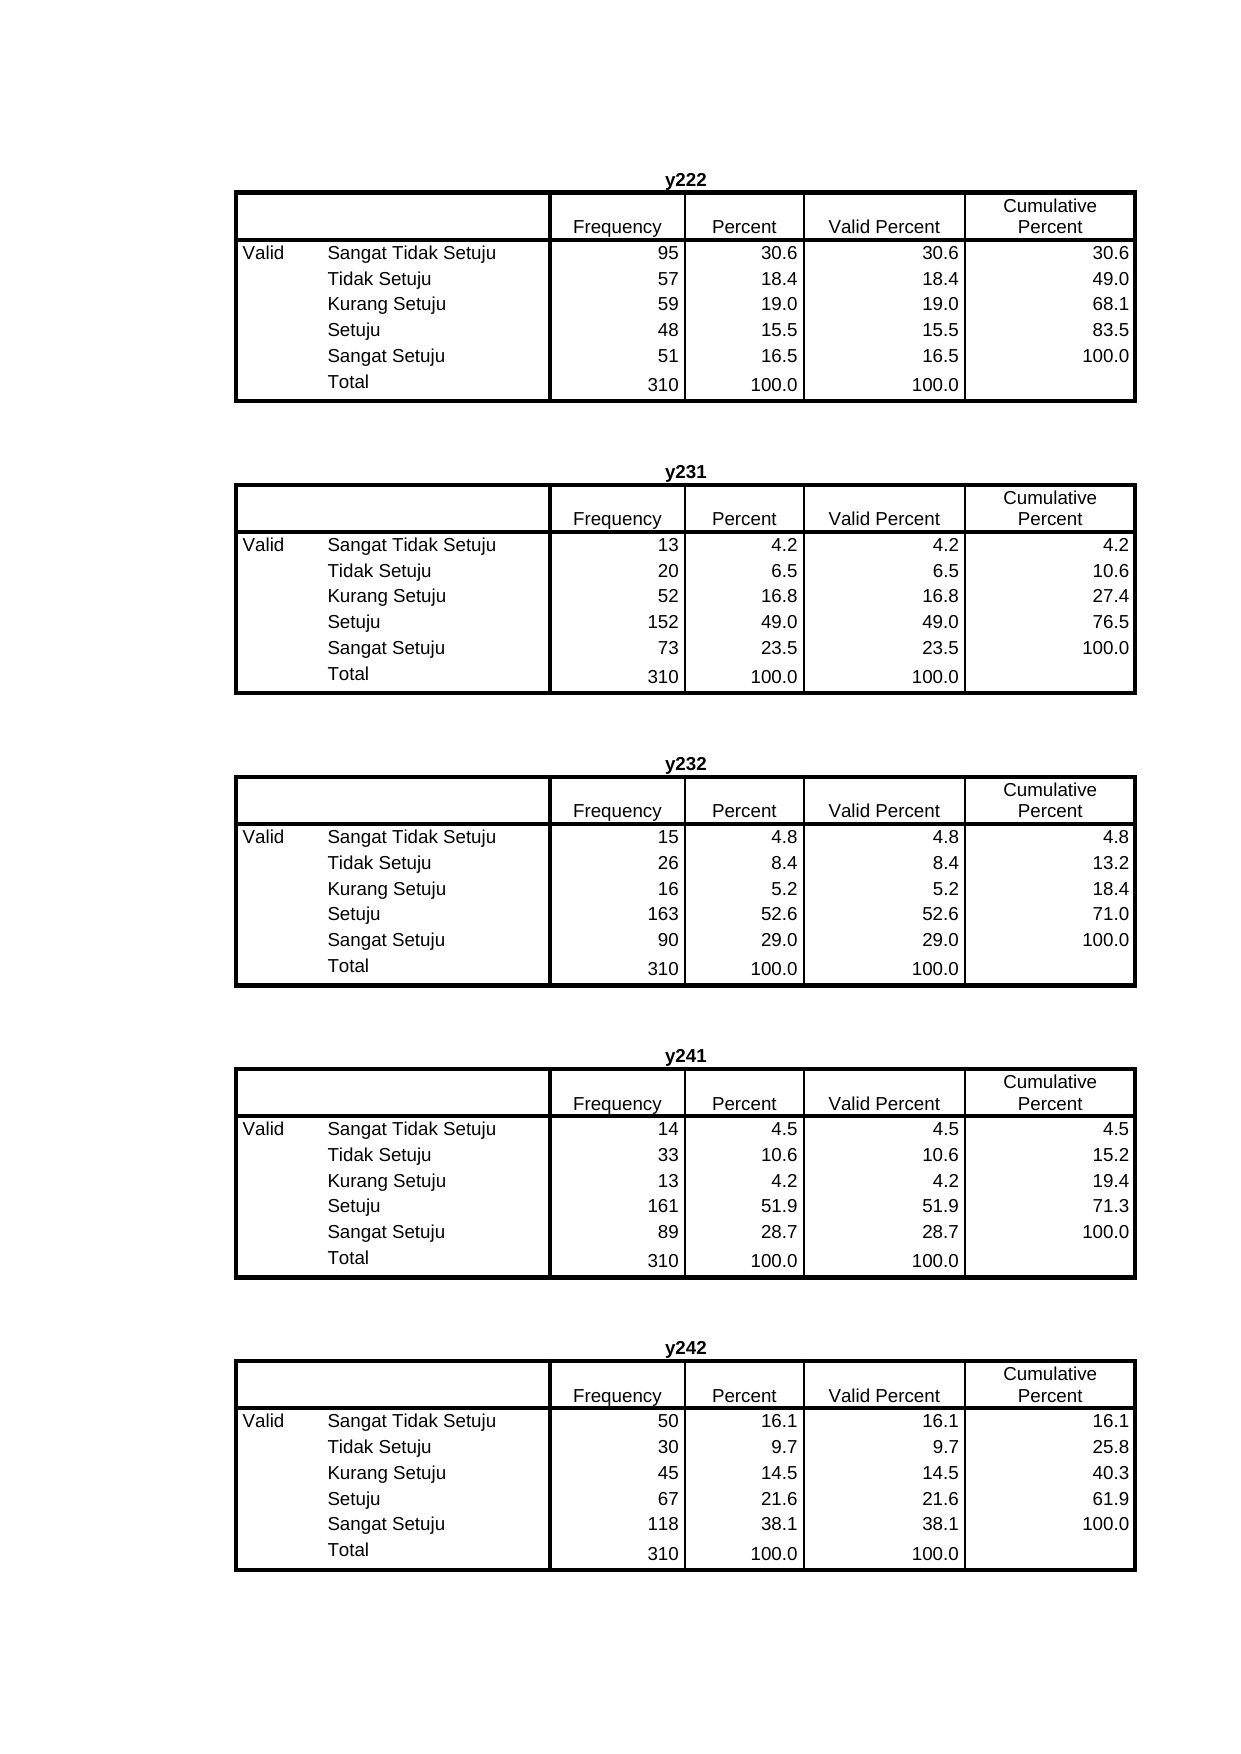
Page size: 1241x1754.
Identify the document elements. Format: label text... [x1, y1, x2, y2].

table_cell Sangat Setuju [321, 633, 548, 658]
table_cell 23.5 [686, 633, 803, 658]
table_cell 4.5 [686, 1118, 803, 1139]
table_cell 50 [552, 1410, 684, 1432]
table_cell Kurang Setuju [321, 1165, 548, 1191]
table_cell 15.5 [805, 315, 964, 341]
table_cell [966, 658, 1133, 691]
table_cell Setuju [321, 899, 548, 925]
table_cell 18.4 [686, 263, 803, 289]
table_cell 310 [552, 366, 684, 399]
table_cell 59 [552, 289, 684, 315]
table_cell 20 [552, 555, 684, 581]
table_cell 51.9 [686, 1191, 803, 1217]
table_cell [238, 1363, 548, 1406]
table_cell 13 [552, 1165, 684, 1191]
table_cell 15 [552, 826, 684, 847]
table_cell 28.7 [686, 1217, 803, 1242]
table_cell Percent [686, 1363, 803, 1406]
table_cell [966, 366, 1133, 399]
table_cell 100.0 [686, 950, 803, 983]
table_cell 4.2 [686, 1165, 803, 1191]
table_cell Setuju [321, 607, 548, 633]
table_cell 100.0 [686, 658, 803, 691]
table_cell 10.6 [966, 555, 1133, 581]
table_cell 13 [552, 534, 684, 555]
table_cell 38.1 [686, 1509, 803, 1534]
table_cell Setuju [321, 1483, 548, 1509]
table_cell Sangat Setuju [321, 341, 548, 366]
table_cell 15.2 [966, 1140, 1133, 1165]
table_cell 16.1 [686, 1410, 803, 1432]
table_cell 90 [552, 925, 684, 950]
table_cell 4.2 [805, 534, 964, 555]
table_cell 100.0 [966, 1509, 1133, 1534]
table_cell Tidak Setuju [321, 1140, 548, 1165]
table_cell Valid Percent [805, 195, 964, 238]
table_cell 19.4 [966, 1165, 1133, 1191]
table_cell 13.2 [966, 848, 1133, 873]
table_cell 18.4 [805, 263, 964, 289]
table_cell Percent [686, 779, 803, 822]
table_header y242 [236, 1337, 1135, 1359]
table_cell 4.2 [966, 534, 1133, 555]
table_cell 4.8 [686, 826, 803, 847]
table_cell 30.6 [805, 242, 964, 263]
table_cell Setuju [321, 1191, 548, 1217]
table_cell 73 [552, 633, 684, 658]
table_cell Sangat Tidak Setuju [321, 534, 548, 555]
table_cell [966, 1535, 1133, 1567]
table_cell Kurang Setuju [321, 1458, 548, 1483]
table_cell 310 [552, 658, 684, 691]
table_cell Total [321, 658, 548, 691]
table_cell Valid Percent [805, 1071, 964, 1114]
table_cell 51.9 [805, 1191, 964, 1217]
table_cell 49.0 [805, 607, 964, 633]
table_cell Cumulative Percent [966, 1363, 1133, 1406]
table_cell 4.2 [805, 1165, 964, 1191]
table_cell [238, 487, 548, 530]
table_cell Sangat Setuju [321, 925, 548, 950]
table_cell Frequency [552, 487, 684, 530]
table_header y222 [236, 169, 1135, 190]
table_cell 40.3 [966, 1458, 1133, 1483]
table_cell 19.0 [805, 289, 964, 315]
table_cell 52.6 [805, 899, 964, 925]
table_cell 16.1 [805, 1410, 964, 1432]
table_cell Tidak Setuju [321, 555, 548, 581]
table_cell 14.5 [686, 1458, 803, 1483]
table_cell 10.6 [686, 1140, 803, 1165]
table_cell 4.8 [966, 826, 1133, 847]
table_cell Cumulative Percent [966, 487, 1133, 530]
table_cell 8.4 [686, 848, 803, 873]
table_cell 16.5 [805, 341, 964, 366]
table_cell 52.6 [686, 899, 803, 925]
table_cell 14 [552, 1118, 684, 1139]
table_cell [238, 779, 548, 822]
table_cell Percent [686, 487, 803, 530]
table_cell 5.2 [805, 873, 964, 899]
table_cell 16.1 [966, 1410, 1133, 1432]
table_cell Total [321, 366, 548, 399]
table_cell 19.0 [686, 289, 803, 315]
table_cell 29.0 [805, 925, 964, 950]
table_cell 4.8 [805, 826, 964, 847]
table_cell 15.5 [686, 315, 803, 341]
table_cell 67 [552, 1483, 684, 1509]
table_cell [238, 195, 548, 238]
table_cell Sangat Tidak Setuju [321, 1118, 548, 1139]
table_cell Percent [686, 195, 803, 238]
table_cell Tidak Setuju [321, 1432, 548, 1457]
table_cell 49.0 [686, 607, 803, 633]
table_cell 21.6 [805, 1483, 964, 1509]
table_cell Valid [238, 534, 321, 691]
table_cell Valid Percent [805, 487, 964, 530]
table_cell 118 [552, 1509, 684, 1534]
table_header y232 [236, 753, 1135, 774]
table_cell 100.0 [805, 950, 964, 983]
table_cell 29.0 [686, 925, 803, 950]
table_cell 48 [552, 315, 684, 341]
table_cell Sangat Tidak Setuju [321, 1410, 548, 1432]
table_cell Frequency [552, 779, 684, 822]
table_cell 45 [552, 1458, 684, 1483]
table_cell Frequency [552, 1363, 684, 1406]
table_cell 95 [552, 242, 684, 263]
table_cell Kurang Setuju [321, 873, 548, 899]
table_cell 310 [552, 1535, 684, 1567]
table_cell 100.0 [686, 1535, 803, 1567]
table_cell [966, 950, 1133, 983]
table_cell Cumulative Percent [966, 1071, 1133, 1114]
table_cell 100.0 [966, 633, 1133, 658]
table_cell 100.0 [805, 1243, 964, 1275]
table_cell 6.5 [686, 555, 803, 581]
table_cell 8.4 [805, 848, 964, 873]
table_cell 100.0 [966, 1217, 1133, 1242]
table_cell Cumulative Percent [966, 195, 1133, 238]
table_cell 27.4 [966, 581, 1133, 607]
table_cell Tidak Setuju [321, 848, 548, 873]
table_cell 16 [552, 873, 684, 899]
table_cell 26 [552, 848, 684, 873]
table_cell 52 [552, 581, 684, 607]
table_cell 4.5 [805, 1118, 964, 1139]
table_cell Kurang Setuju [321, 289, 548, 315]
table_cell Kurang Setuju [321, 581, 548, 607]
table_cell [966, 1243, 1133, 1275]
table_cell 30 [552, 1432, 684, 1457]
table_cell Valid Percent [805, 1363, 964, 1406]
table_cell 100.0 [966, 925, 1133, 950]
table_cell 16.8 [805, 581, 964, 607]
table_cell 100.0 [805, 366, 964, 399]
table_cell [238, 1071, 548, 1114]
table_cell Cumulative Percent [966, 779, 1133, 822]
table_cell 57 [552, 263, 684, 289]
table_cell 100.0 [686, 1243, 803, 1275]
table_cell 49.0 [966, 263, 1133, 289]
table_cell 30.6 [686, 242, 803, 263]
table_cell 28.7 [805, 1217, 964, 1242]
table_cell 14.5 [805, 1458, 964, 1483]
table_cell Valid [238, 826, 321, 983]
table_cell 71.3 [966, 1191, 1133, 1217]
table_cell 89 [552, 1217, 684, 1242]
table_cell 310 [552, 950, 684, 983]
table_cell 21.6 [686, 1483, 803, 1509]
table_cell 4.5 [966, 1118, 1133, 1139]
table_cell Valid [238, 1118, 321, 1275]
table_cell 25.8 [966, 1432, 1133, 1457]
table_cell 5.2 [686, 873, 803, 899]
table_cell Valid [238, 242, 321, 399]
table_cell 16.8 [686, 581, 803, 607]
table_cell 76.5 [966, 607, 1133, 633]
table_cell 68.1 [966, 289, 1133, 315]
table_cell 9.7 [805, 1432, 964, 1457]
table_cell 83.5 [966, 315, 1133, 341]
table_cell Sangat Setuju [321, 1217, 548, 1242]
table_cell 100.0 [966, 341, 1133, 366]
table_cell 23.5 [805, 633, 964, 658]
table_cell 100.0 [686, 366, 803, 399]
table_cell 30.6 [966, 242, 1133, 263]
table_cell Sangat Setuju [321, 1509, 548, 1534]
table_cell Sangat Tidak Setuju [321, 242, 548, 263]
table_cell Frequency [552, 1071, 684, 1114]
table_cell Valid [238, 1410, 321, 1567]
table_cell 163 [552, 899, 684, 925]
table_cell 152 [552, 607, 684, 633]
table_cell Total [321, 1535, 548, 1567]
table_cell 16.5 [686, 341, 803, 366]
table_cell 71.0 [966, 899, 1133, 925]
table_cell 51 [552, 341, 684, 366]
table_header y231 [236, 461, 1135, 482]
table_cell 33 [552, 1140, 684, 1165]
table_cell Sangat Tidak Setuju [321, 826, 548, 847]
table_cell 38.1 [805, 1509, 964, 1534]
table_cell 310 [552, 1243, 684, 1275]
table_cell Frequency [552, 195, 684, 238]
table_cell Valid Percent [805, 779, 964, 822]
table_cell 100.0 [805, 1535, 964, 1567]
table_cell Total [321, 1243, 548, 1275]
table_cell Total [321, 950, 548, 983]
table_cell 18.4 [966, 873, 1133, 899]
table_cell 4.2 [686, 534, 803, 555]
table_cell 9.7 [686, 1432, 803, 1457]
table_cell 161 [552, 1191, 684, 1217]
table_header y241 [236, 1045, 1135, 1067]
table_cell Setuju [321, 315, 548, 341]
table_cell Percent [686, 1071, 803, 1114]
table_cell 6.5 [805, 555, 964, 581]
table_cell Tidak Setuju [321, 263, 548, 289]
table_cell 100.0 [805, 658, 964, 691]
table_cell 10.6 [805, 1140, 964, 1165]
table_cell 61.9 [966, 1483, 1133, 1509]
